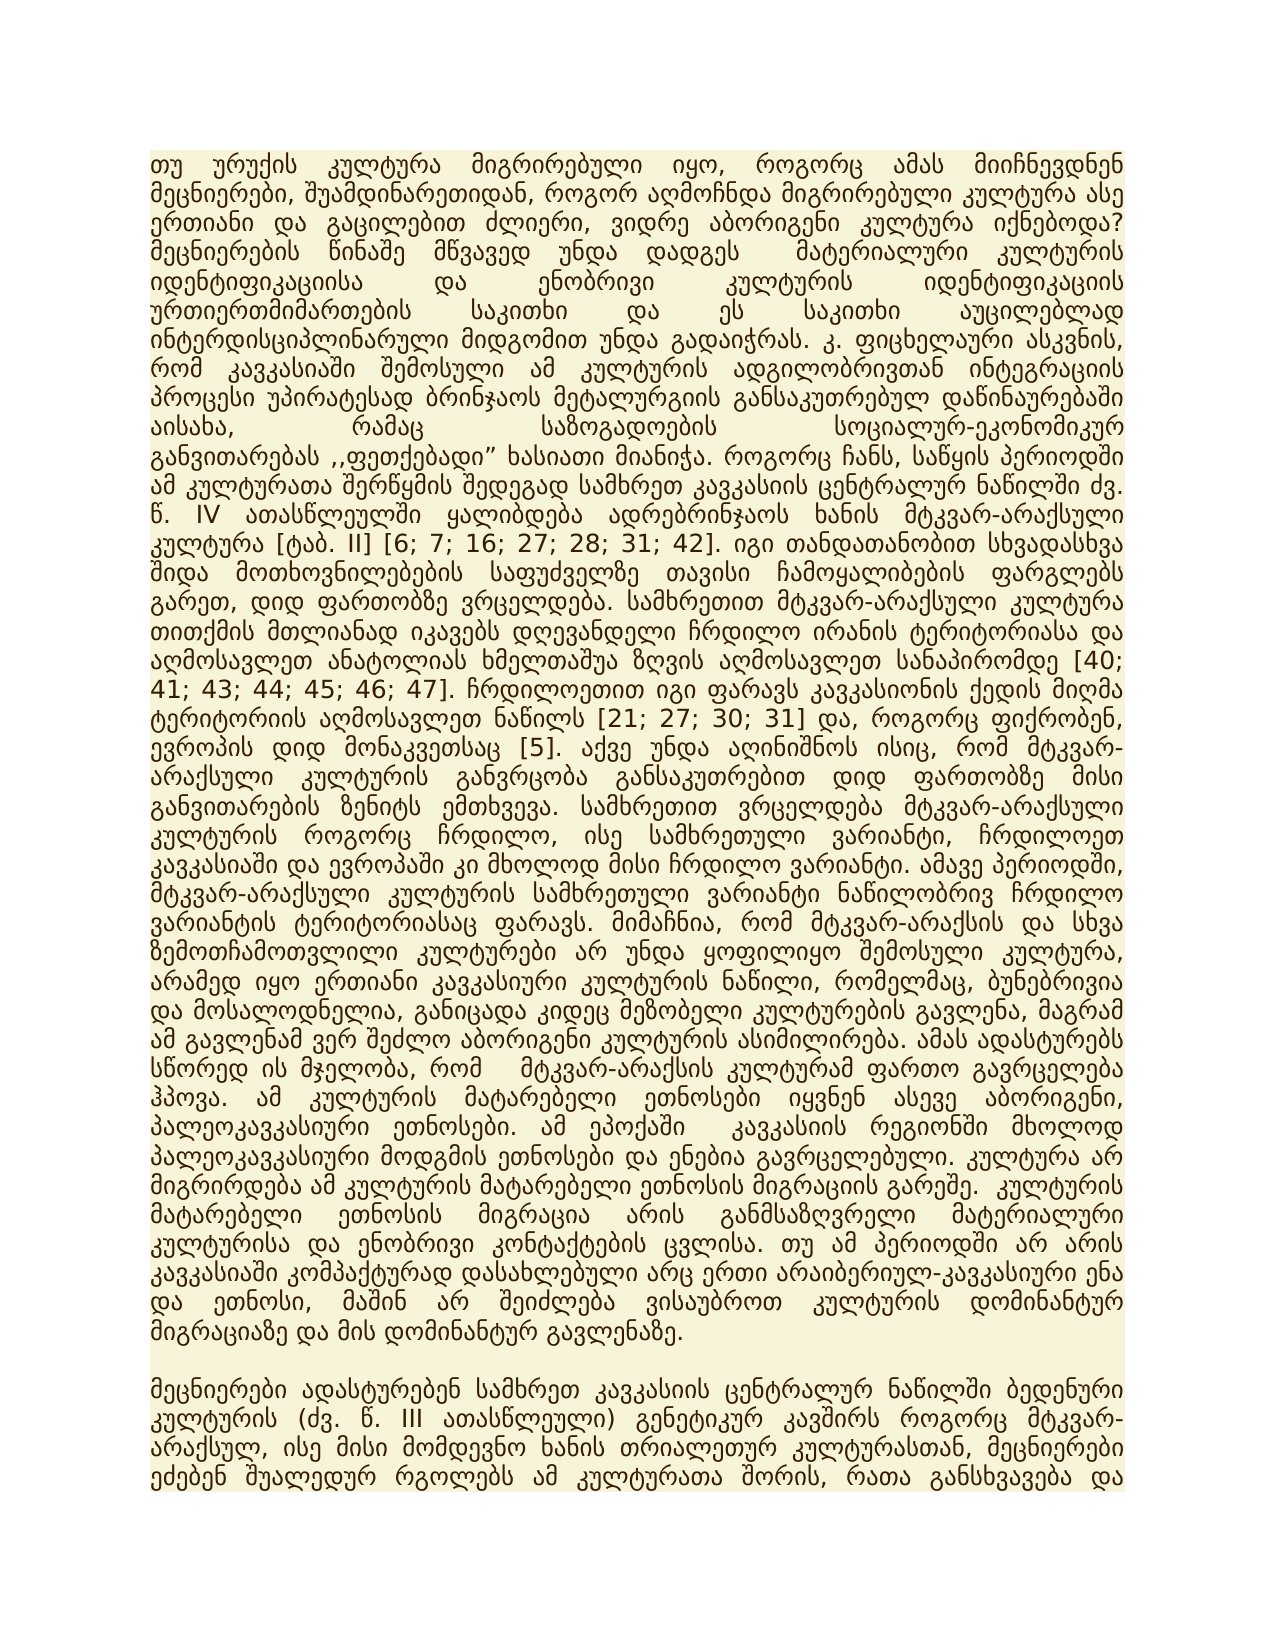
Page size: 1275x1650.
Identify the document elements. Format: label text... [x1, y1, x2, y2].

text თუ ურუქის კულტურა მიგრირებული იყო, როგორც ამას მიიჩნევდნენ მეცნიერები, შუამდინარეთიდან, როგორ აღმოჩნდა მიგრირებული კულტურა ასე ერთიანი და გაცილებით ძლიერი, ვიდრე აბორიგენი კულტურა იქნებოდა? მეცნიერების წინაშე მწვავედ უნდა დადგეს მატერიალური კულტურის იდენტიფიკაციისა და ენობრივი კულტურის იდენტიფიკაციის ურთიერთმიმართების საკითხი და ეს საკითხი აუცილებლად ინტერდისციპლინარული მიდგომით უნდა გადაიჭრას. კ. ფიცხელაური ასკვნის, რომ კავკასიაში შემოსული ამ კულტურის ადგილობრივთან ინტეგრაციის პროცესი უპირატესად ბრინჯაოს მეტალურგიის განსაკუთრებულ დაწინაურებაში აისახა, რამაც საზოგადოების სოციალურ-ეკონომიკურ განვითარებას ,,ფეთქებადი” ხასიათი მიანიჭა. როგორც ჩანს, საწყის პერიოდში ამ კულტურათა შერწყმის შედეგად სამხრეთ კავკასიის ცენტრალურ ნაწილში ძვ. წ. IV ათასწლეულში ყალიბდება ადრებრინჯაოს ხანის მტკვარ-არაქსული კულტურა [ტაბ. II] [6; 7; 16; 27; 28; 31; 42]. იგი თანდათანობით სხვადასხვა შიდა მოთხოვნილებების საფუძველზე თავისი ჩამოყალიბების ფარგლებს გარეთ, დიდ ფართობზე ვრცელდება. სამხრეთით მტკვარ-არაქსული კულტურა თითქმის მთლიანად იკავებს დღევანდელი ჩრდილო ირანის ტერიტორიასა და აღმოსავლეთ ანატოლიას ხმელთაშუა ზღვის აღმოსავლეთ სანაპირომდე [40; 41; 43; 44; 45; 46; 47]. ჩრდილოეთით იგი ფარავს კავკასიონის ქედის მიღმა ტერიტორიის აღმოსავლეთ ნაწილს [21; 27; 30; 31] და, როგორც ფიქრობენ, ევროპის დიდ მონაკვეთსაც [5]. აქვე უნდა აღინიშნოს ისიც, რომ მტკვარ-არაქსული კულტურის განვრცობა განსაკუთრებით დიდ ფართობზე მისი განვითარების ზენიტს ემთხვევა. სამხრეთით ვრცელდება მტკვარ-არაქსული კულტურის როგორც ჩრდილო, ისე სამხრეთული ვარიანტი, ჩრდილოეთ კავკასიაში და ევროპაში კი მხოლოდ მისი ჩრდილო ვარიანტი. ამავე პერიოდში, მტკვარ-არაქსული კულტურის სამხრეთული ვარიანტი ნაწილობრივ ჩრდილო ვარიანტის ტერიტორიასაც ფარავს. მიმაჩნია, რომ მტკვარ-არაქსის და სხვა ზემოთჩამოთვლილი კულტურები არ უნდა ყოფილიყო შემოსული კულტურა, არამედ იყო ერთიანი კავკასიური კულტურის ნაწილი, რომელმაც, ბუნებრივია და მოსალოდნელია, განიცადა კიდეც მეზობელი კულტურების გავლენა, მაგრამ ამ გავლენამ ვერ შეძლო აბორიგენი კულტურის ასიმილირება. ამას ადასტურებს სწორედ ის მჯელობა, რომ მტკვარ-არაქსის კულტურამ ფართო გავრცელება ჰპოვა. ამ კულტურის მატარებელი ეთნოსები იყვნენ ასევე აბორიგენი, პალეოკავკასიური ეთნოსები. ამ ეპოქაში კავკასიის რეგიონში მხოლოდ პალეოკავკასიური მოდგმის ეთნოსები და ენებია გავრცელებული. კულტურა არ მიგრირდება ამ კულტურის მატარებელი ეთნოსის მიგრაციის გარეშე. კულტურის მატარებელი ეთნოსის მიგრაცია არის განმსაზღვრელი მატერიალური კულტურისა და ენობრივი კონტაქტების ცვლისა. თუ ამ პერიოდში არ არის კავკასიაში კომპაქტურად დასახლებული არც ერთი არაიბერიულ-კავკასიური ენა და ეთნოსი, მაშინ არ შეიძლება ვისაუბროთ კულტურის დომინანტურ მიგრაციაზე და მის დომინანტურ გავლენაზე. [150, 150, 1125, 1346]
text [150, 1375, 1125, 1492]
